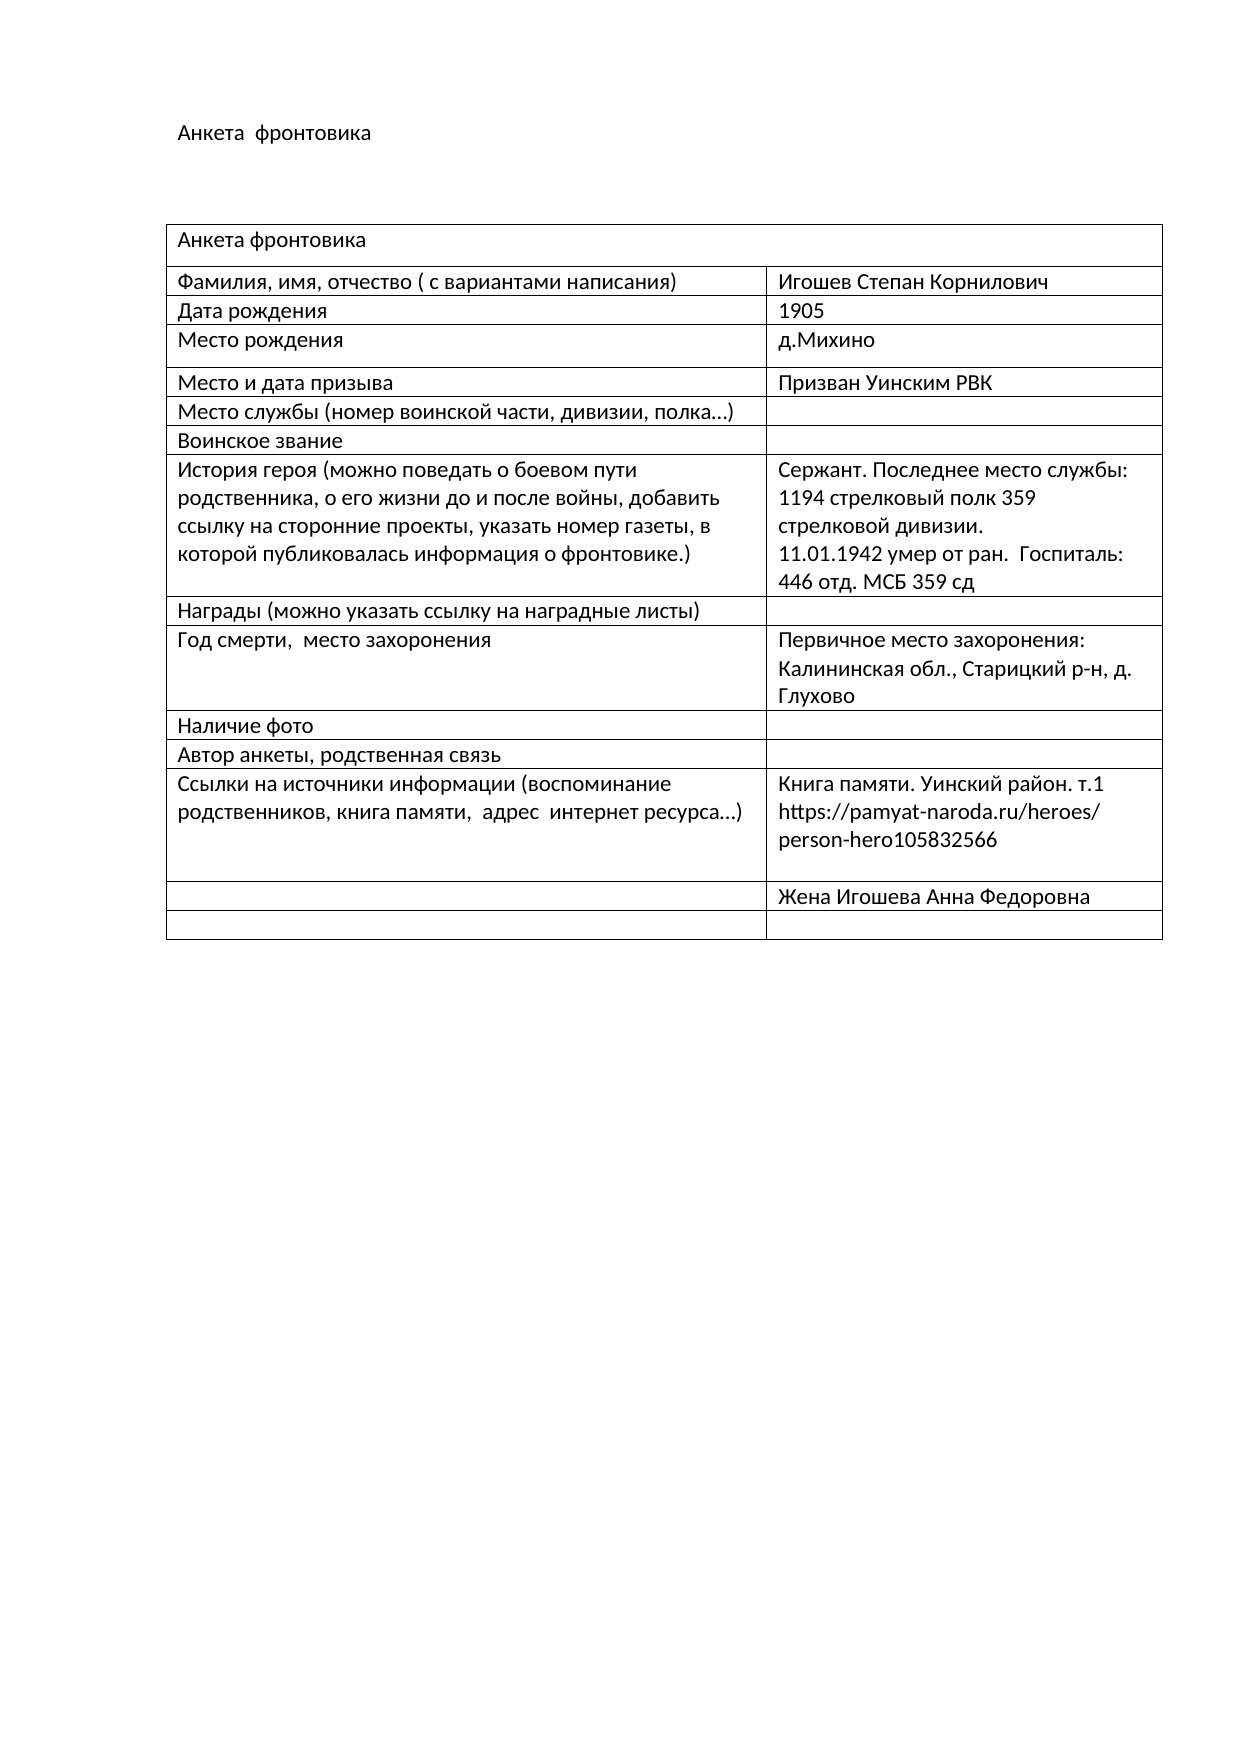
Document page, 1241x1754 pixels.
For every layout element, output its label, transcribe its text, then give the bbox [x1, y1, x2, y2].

table_cell Воинское звание [167, 426, 766, 454]
table_cell Место службы (номер воинской части, дивизии, полка…) [167, 397, 766, 425]
table_cell Игошев Степан Корнилович [767, 267, 1162, 295]
table_cell [167, 882, 766, 910]
table_cell Место и дата призыва [167, 368, 766, 396]
table_cell [767, 911, 1162, 939]
table_cell Награды (можно указать ссылку на наградные листы) [167, 597, 766, 624]
table_header Анкета фронтовика [167, 225, 1162, 266]
table_cell [767, 711, 1162, 739]
table_cell Первичное место захоронения: Калининская обл., Старицкий р-н, д. Глухово [767, 626, 1162, 710]
table_cell Призван Уинским РВК [767, 368, 1162, 396]
table_cell Автор анкеты, родственная связь [167, 740, 766, 768]
table_cell д.Михино [767, 325, 1162, 367]
table_cell [767, 740, 1162, 768]
table_cell [767, 426, 1162, 454]
table_cell Место рождения [167, 325, 766, 367]
table_cell Фамилия, имя, отчество ( с вариантами написания) [167, 267, 766, 295]
table_cell Год смерти, место захоронения [167, 626, 766, 710]
table_cell Жена Игошева Анна Федоровна [767, 882, 1162, 910]
table_cell История героя (можно поведать о боевом пути родственника, о его жизни до и после войны, добавить ссылку на сторонние проекты, указать номер газеты, в которой публиковалась информация о фронтовике.) [167, 455, 766, 596]
table_cell Наличие фото [167, 711, 766, 739]
table_cell 1905 [767, 296, 1162, 324]
table_cell [767, 597, 1162, 624]
table_cell Дата рождения [167, 296, 766, 324]
table_cell Ссылки на источники информации (воспоминание родственников, книга памяти, адрес интернет ресурса…) [167, 769, 766, 881]
table_cell [767, 397, 1162, 425]
text Анкета фронтовика [177, 118, 1152, 146]
table_cell [167, 911, 766, 939]
table_cell Сержант. Последнее место службы: 1194 стрелковый полк 359 стрелковой дивизии. 11.01.1942 умер от ран. Госпиталь: 446 отд. МСБ 359 сд [767, 455, 1162, 596]
table_cell Книга памяти. Уинский район. т.1 https://pamyat-naroda.ru/heroes/person-hero105832566 [767, 769, 1162, 881]
